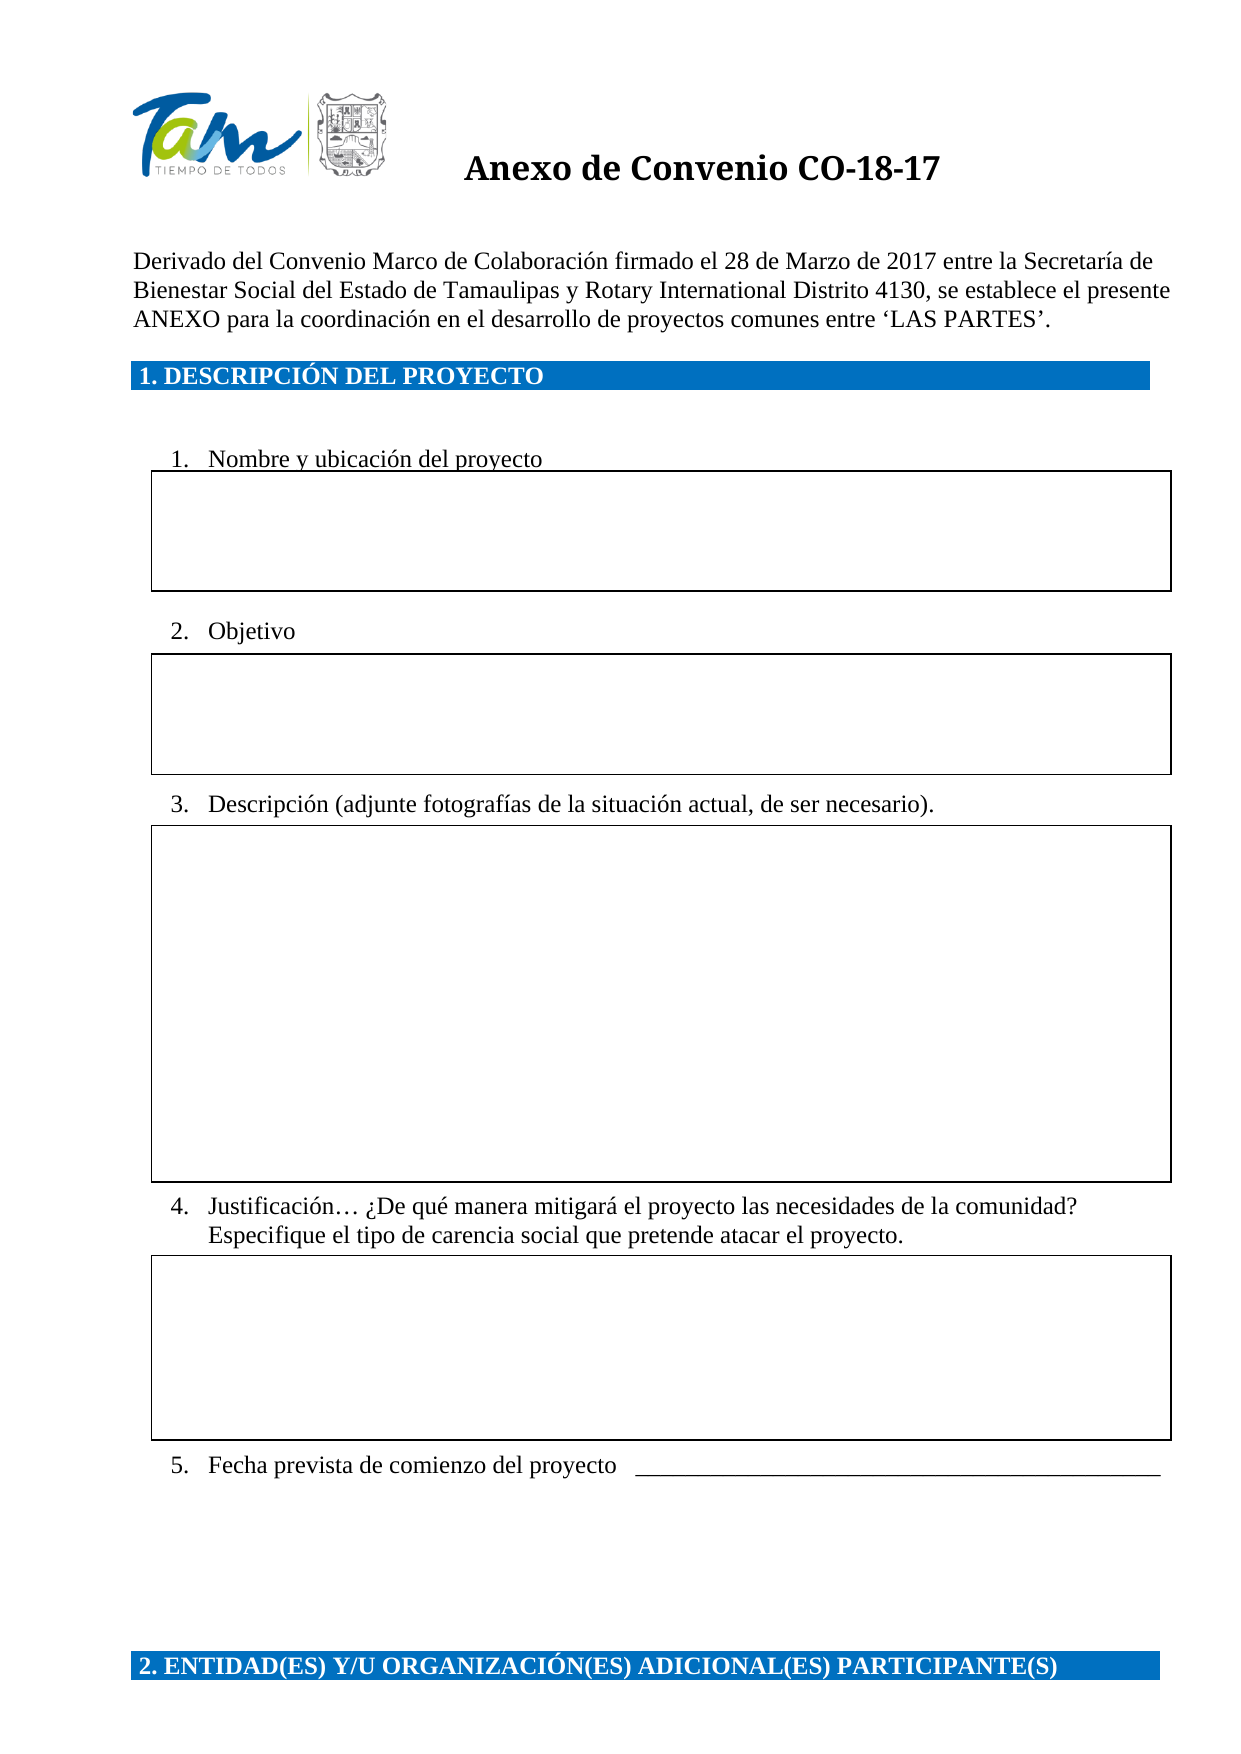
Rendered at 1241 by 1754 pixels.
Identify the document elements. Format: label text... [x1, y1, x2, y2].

list Objetivo [170, 616, 1181, 645]
list Descripción (adjunte fotografías de la situación actual, de ser necesario). [170, 789, 1181, 817]
list Nombre y ubicación del proyecto [170, 444, 1181, 472]
table_header 1. DESCRIPCIÓN DEL PROYECTO [131, 361, 1150, 390]
list Fecha prevista de comienzo del proyecto __________________________________________ [170, 1450, 1181, 1479]
text Derivado del Convenio Marco de Colaboración firmado el 28 de Marzo de 2017 entre la Secretaría de Bienestar Social del Estado de Tamaulipas y Rotary International Distrito 4130, se establece el presente ANEXO para la coordinación en el desarrollo de proyectos comunes entre ‘LAS PARTES’. [133, 246, 1181, 332]
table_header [131, 1651, 1160, 1680]
text Anexo de Convenio CO-18-17 [133, 89, 1181, 190]
picture [132, 88, 387, 180]
list Justificación… ¿De qué manera mitigará el proyecto las necesidades de la comunidad? Especifique el tipo de carencia social que pretende atacar el proyecto. [170, 1191, 1181, 1249]
